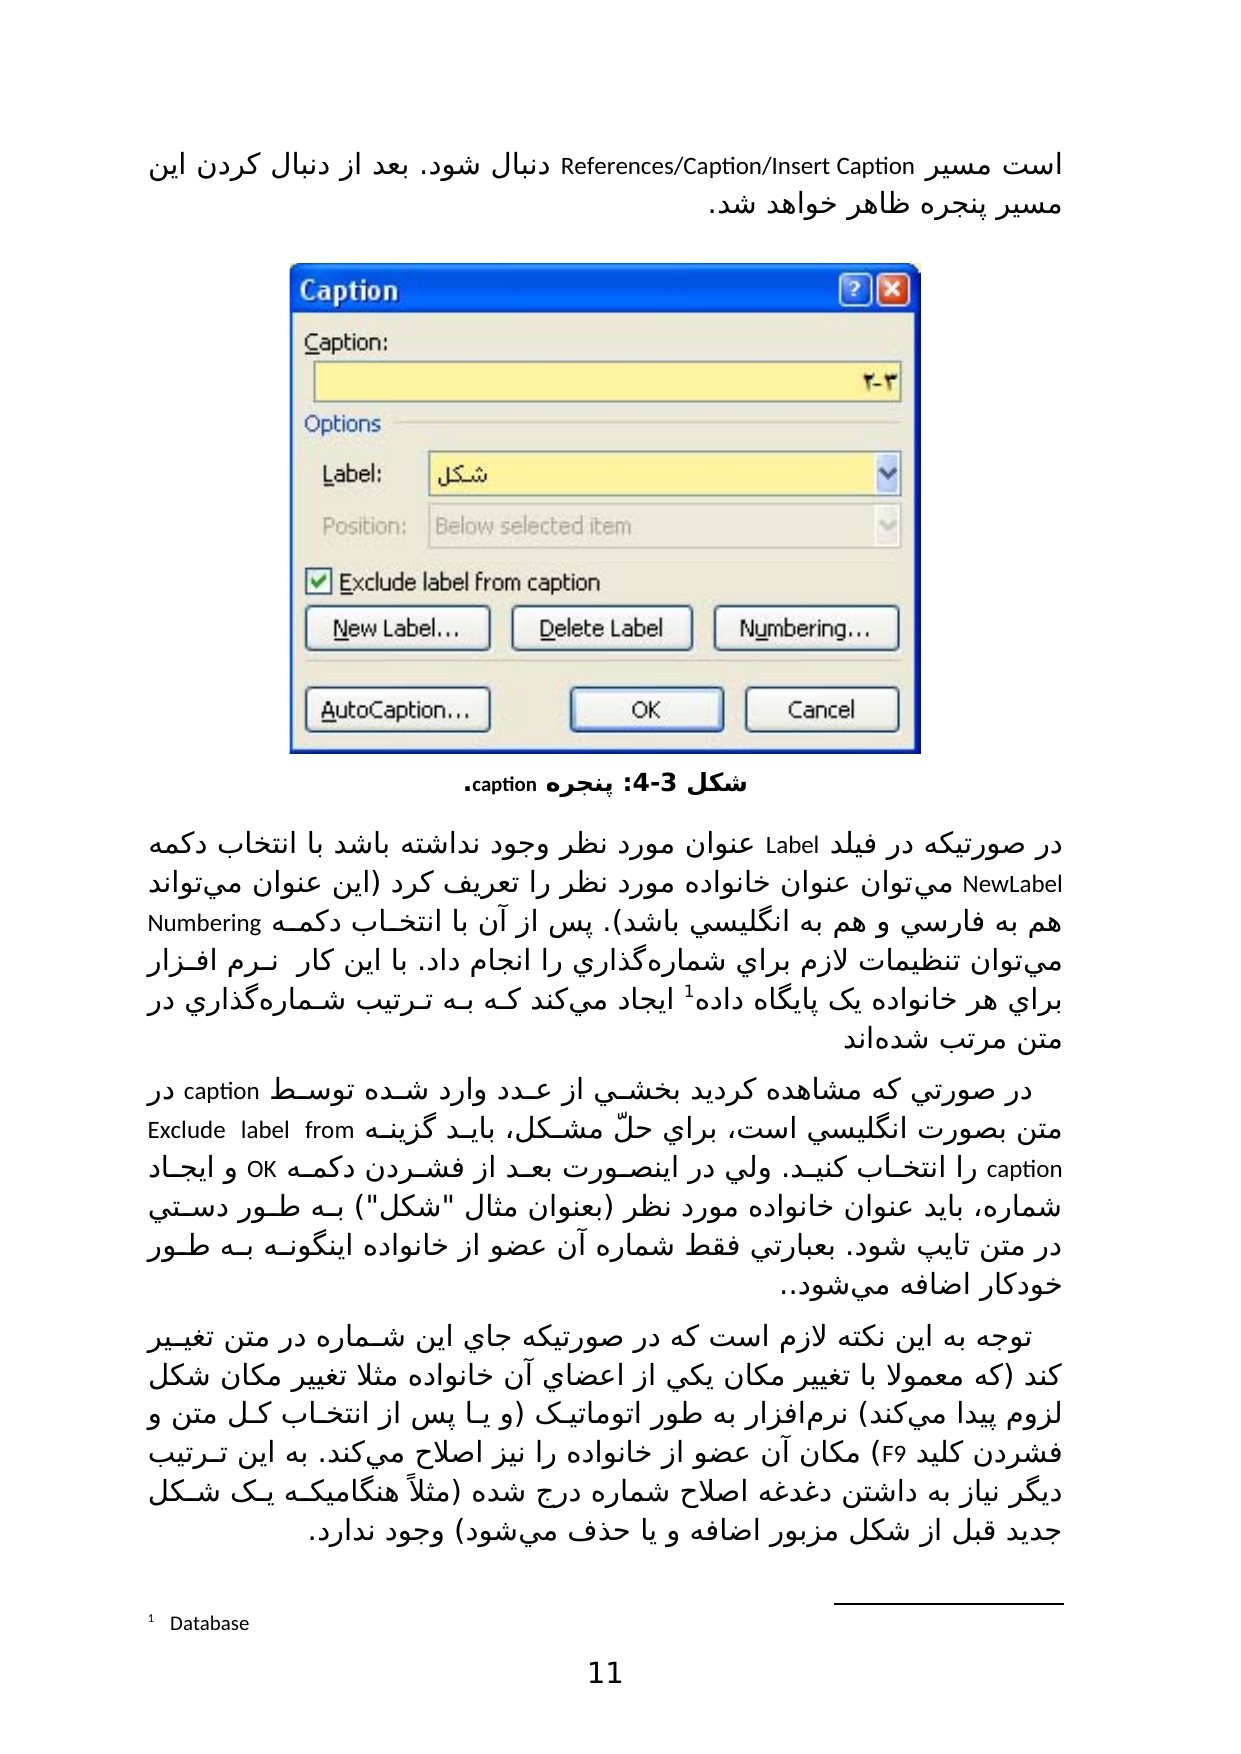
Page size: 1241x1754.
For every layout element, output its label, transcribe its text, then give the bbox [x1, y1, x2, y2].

text توجه به اين نکته لازم است که در صورتيکه جاي اين شماره در متن تغيير کند (که معمولا با تغيير مکان يکي از اعضاي آن خانواده مثلا تغيير مکان شکل لزوم پيدا مي‌کند) نرم‌افزار به طور اتوماتيک (و يا پس از انتخاب كل متن و فشردن كليد F9) مکان آن عضو از خانواده را نيز اصلاح مي‌کند. به اين ترتيب ديگر نياز به داشتن دغدغه اصلاح شماره درج شده (مثلاً هنگاميکه يک شکل جديد قبل از شکل مزبور اضافه و يا حذف مي‌شود) وجود ندارد. [148, 1319, 1063, 1548]
picture [289, 263, 921, 754]
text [148, 148, 1063, 221]
text در صورتيکه در فيلد Label عنوان مورد نظر وجود نداشته باشد با انتخاب دکمه NewLabel مي‌توان عنوان خانواده مورد نظر را تعريف کرد (اين عنوان مي‌تواند هم به فارسي و هم به انگليسي باشد). پس از آن با انتخاب دکمه Numbering مي‌توان تنظيمات لازم براي شماره‌گذاري را انجام داد. با اين کار نرم افزار براي هر خانواده يک پايگاه داده ايجاد مي‌کند که به ترتيب شماره‌گذاري در متن مرتب شده‌اند [148, 826, 1063, 1055]
text در صورتي كه مشاهده كرديد بخشي از عدد وارد شده توسط caption در متن بصورت انگليسي است، براي حلّ مشكل، بايد گزينه Exclude label from caption را انتخاب كنيد. ولي در اينصورت بعد از فشردن دکمه OK و ايجاد شماره، بايد عنوان خانواده مورد نظر (بعنوان مثال "شکل") به طور دستي در متن تايپ شود. بعبارتي فقط شماره آن عضو از خانواده اينگونه به طور خودكار اضافه مي‌شود.. [148, 1073, 1063, 1301]
text شکل ‏3-4: پنجره caption. [148, 768, 1063, 797]
